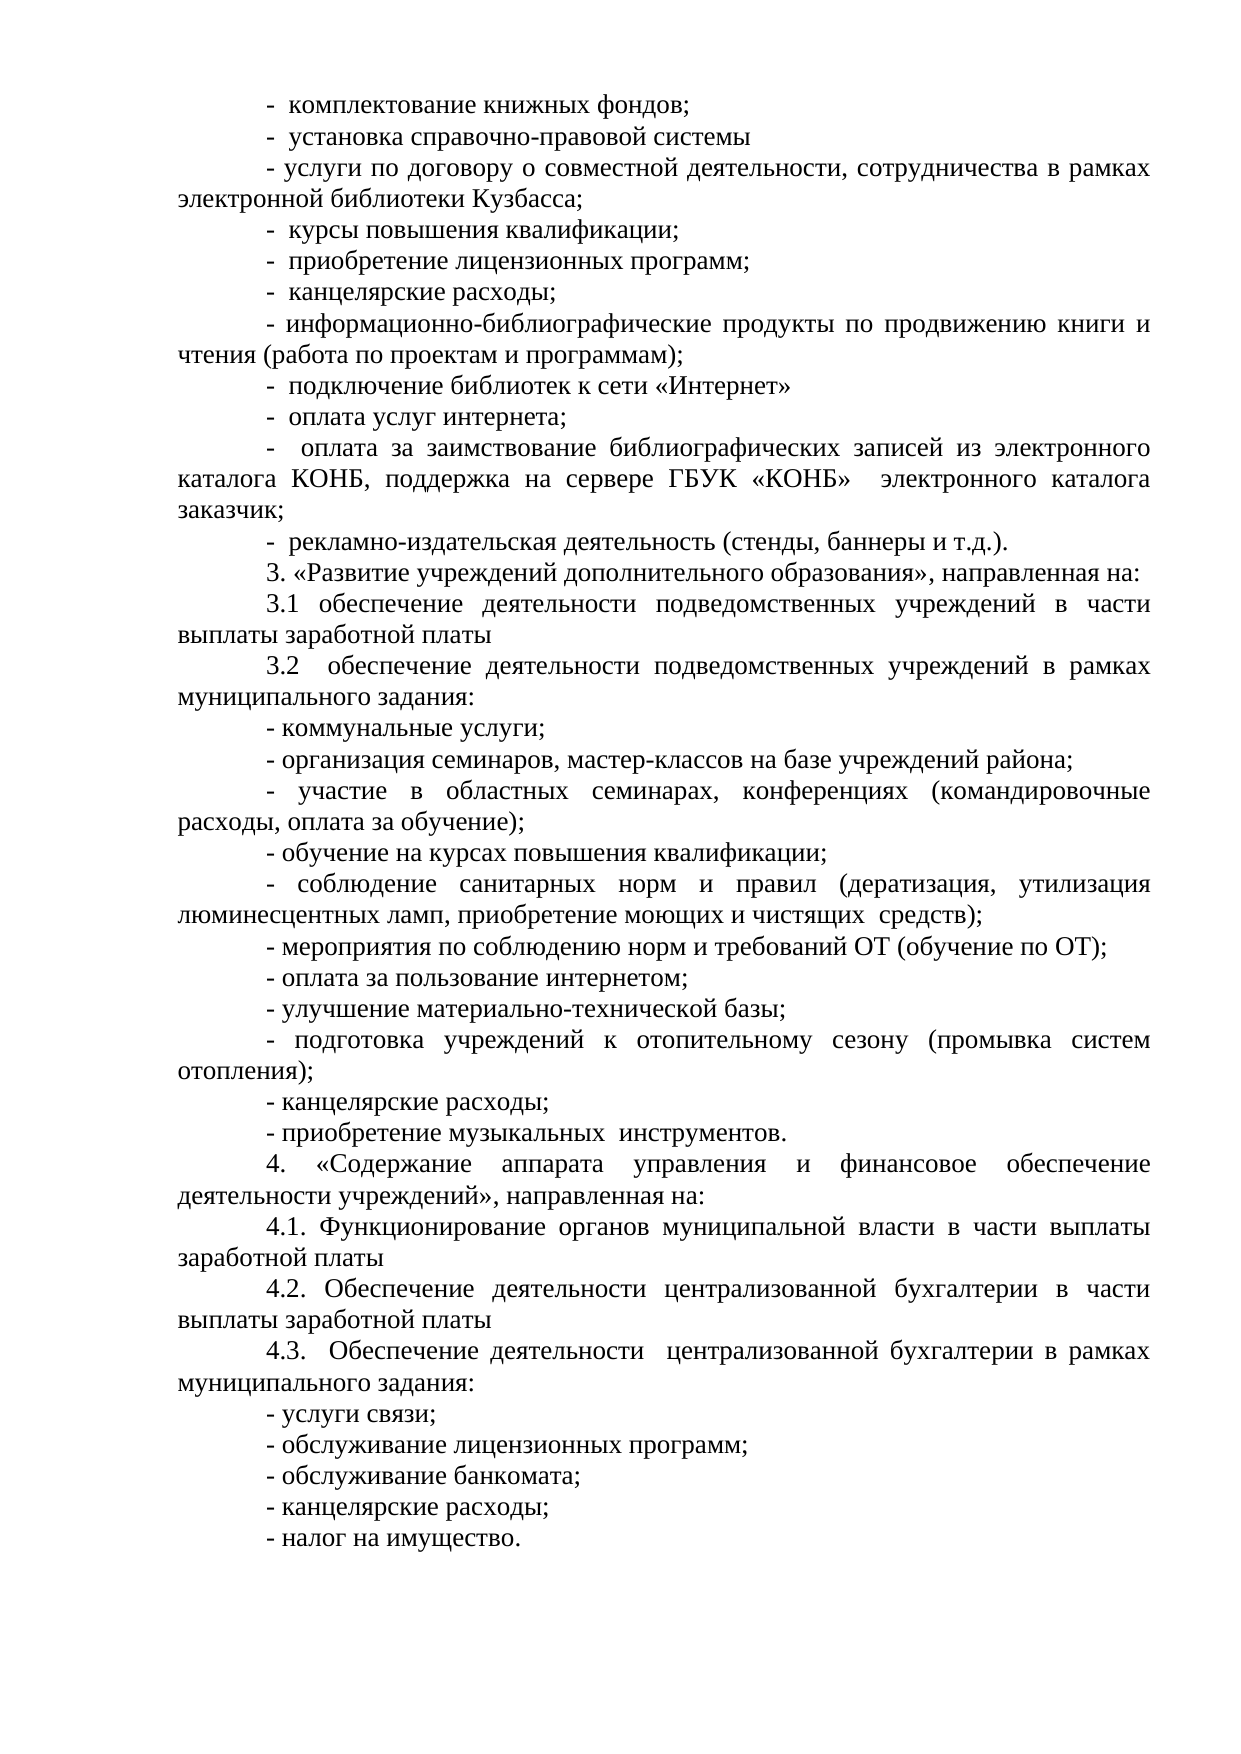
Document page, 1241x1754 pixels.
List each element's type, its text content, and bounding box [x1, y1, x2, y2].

text - курсы повышения квалификации; [177, 213, 1152, 244]
text - оплата за пользование интернетом; [177, 961, 1152, 992]
text - канцелярские расходы; [177, 1085, 1152, 1116]
text - канцелярские расходы; [177, 276, 1152, 307]
text - коммунальные услуги; [177, 712, 1152, 743]
text 4.2. Обеспечение деятельности централизованной бухгалтерии в части выплаты заработной платы [177, 1272, 1152, 1334]
text 3. «Развитие учреждений дополнительного образования», направленная на: [177, 556, 1152, 587]
text - налог на имущество. [177, 1521, 1152, 1552]
text - мероприятия по соблюдению норм и требований ОТ (обучение по ОТ); [177, 929, 1152, 961]
text - оплата услуг интернета; [177, 400, 1152, 431]
text - услуги связи; [177, 1397, 1152, 1428]
text - приобретение музыкальных инструментов. [177, 1116, 1152, 1148]
text - улучшение материально-технической базы; [177, 992, 1152, 1023]
text 4. «Содержание аппарата управления и финансовое обеспечение деятельности учреждений», направленная на: [177, 1148, 1152, 1210]
text - соблюдение санитарных норм и правил (дератизация, утилизация люминесцентных ламп, приобретение моющих и чистящих средств); [177, 867, 1152, 929]
text - организация семинаров, мастер-классов на базе учреждений района; [177, 743, 1152, 774]
text - обслуживание банкомата; [177, 1459, 1152, 1490]
text - подготовка учреждений к отопительному сезону (промывка систем отопления); [177, 1023, 1152, 1085]
text - приобретение лицензионных программ; [177, 244, 1152, 276]
text - рекламно-издательская деятельность (стенды, баннеры и т.д.). [177, 525, 1152, 556]
text - комплектование книжных фондов; [177, 89, 1152, 120]
text 3.1 обеспечение деятельности подведомственных учреждений в части выплаты заработной платы [177, 587, 1152, 649]
text 3.2 обеспечение деятельности подведомственных учреждений в рамках муниципального задания: [177, 649, 1152, 712]
text - канцелярские расходы; [177, 1490, 1152, 1521]
text - участие в областных семинарах, конференциях (командировочные расходы, оплата за обучение); [177, 774, 1152, 836]
text - подключение библиотек к сети «Интернет» [177, 369, 1152, 400]
text - информационно-библиографические продукты по продвижению книги и чтения (работа по проектам и программам); [177, 307, 1152, 369]
text - услуги по договору о совместной деятельности, сотрудничества в рамках электронной библиотеки Кузбасса; [177, 151, 1152, 213]
text 4.1. Функционирование органов муниципальной власти в части выплаты заработной платы [177, 1210, 1152, 1272]
text - обучение на курсах повышения квалификации; [177, 836, 1152, 867]
text 4.3. Обеспечение деятельности централизованной бухгалтерии в рамках муниципального задания: [177, 1334, 1152, 1397]
text - установка справочно-правовой системы [177, 120, 1152, 151]
text - обслуживание лицензионных программ; [177, 1428, 1152, 1459]
text - оплата за заимствование библиографических записей из электронного каталога КОНБ, поддержка на сервере ГБУК «КОНБ» электронного каталога заказчик; [177, 431, 1152, 525]
